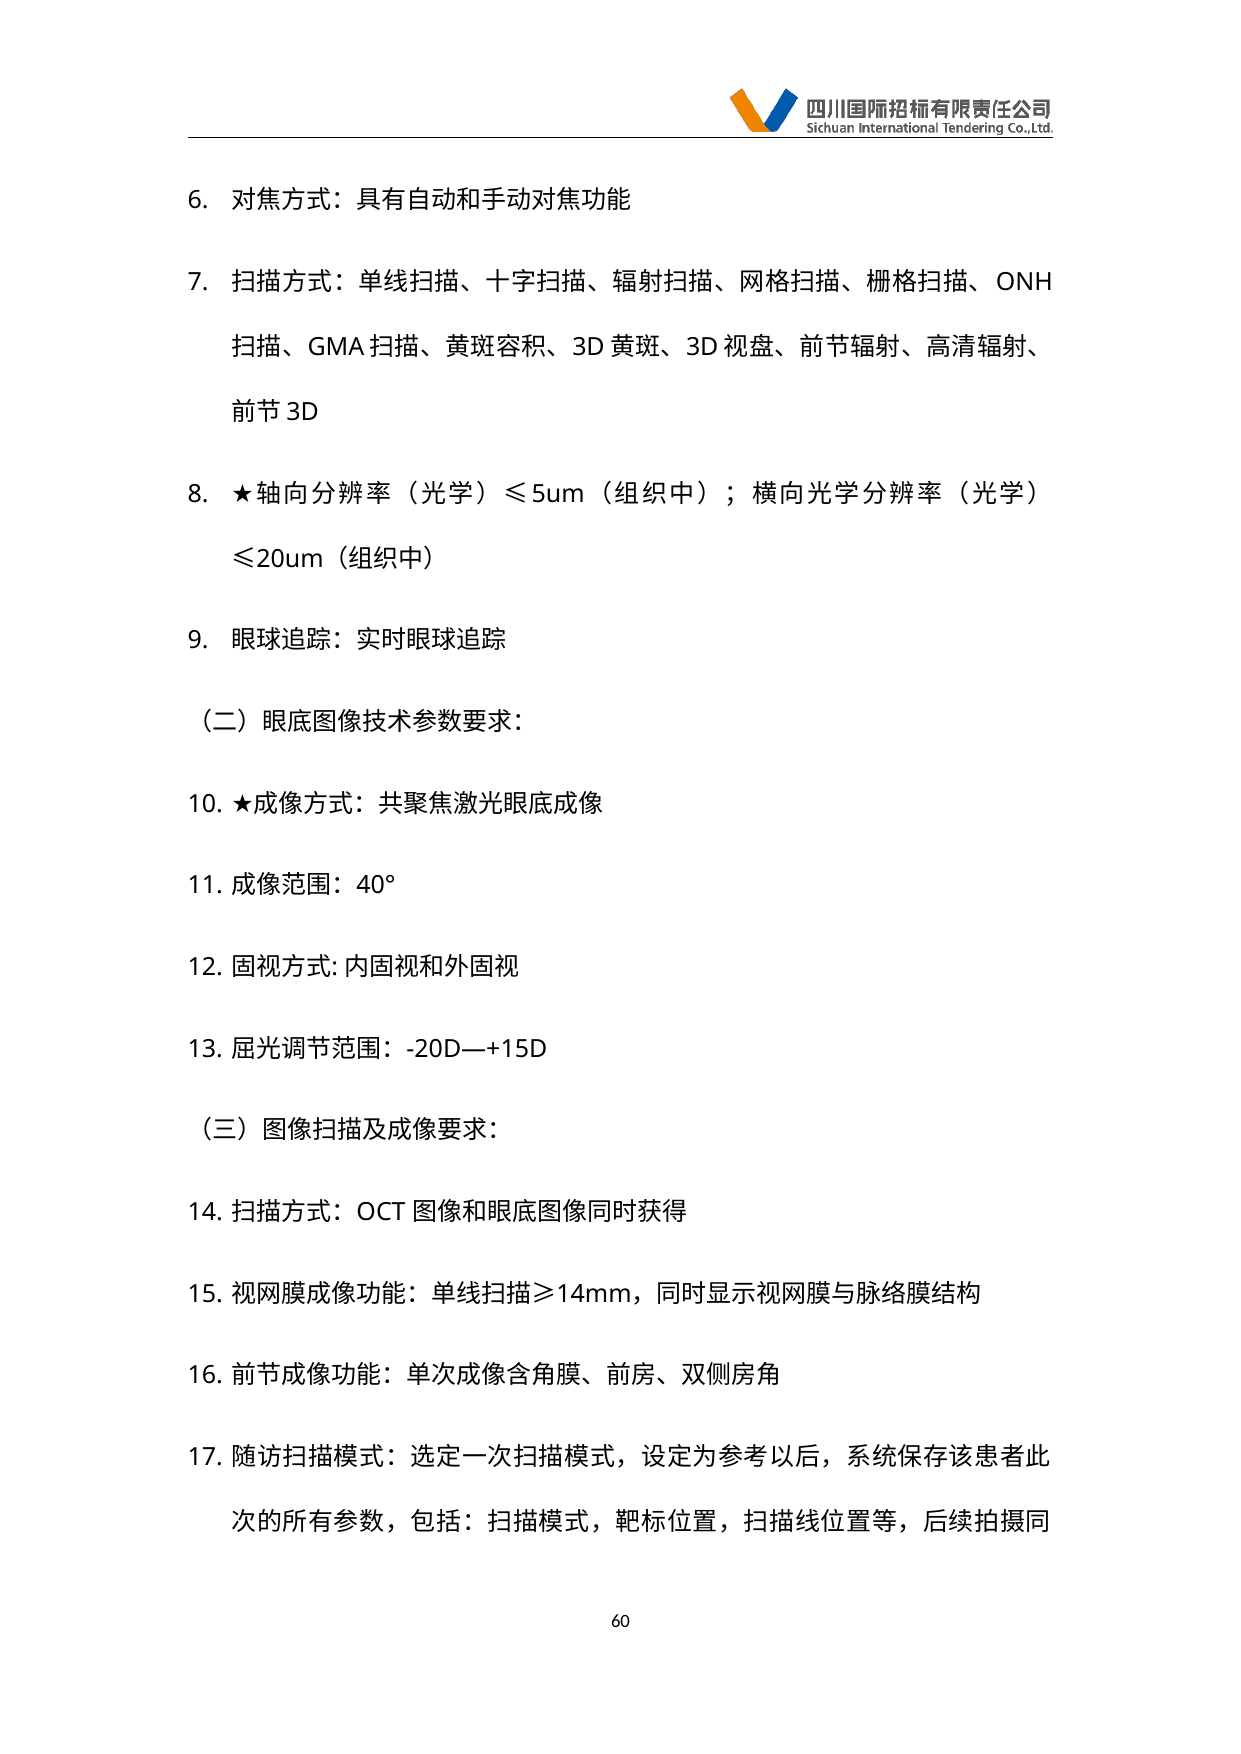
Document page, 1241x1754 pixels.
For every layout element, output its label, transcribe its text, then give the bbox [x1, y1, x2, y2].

list 成像范围：40° [187, 850, 1053, 915]
list 眼球追踪：实时眼球追踪 [187, 605, 1053, 670]
text （三）图像扫描及成像要求： [187, 1095, 1053, 1160]
list 对焦方式：具有自动和手动对焦功能 [187, 165, 1053, 230]
list ★成像方式：共聚焦激光眼底成像 [187, 769, 1053, 834]
text （二）眼底图像技术参数要求： [187, 687, 1053, 752]
list 前节成像功能：单次成像含角膜、前房、双侧房角 [187, 1340, 1053, 1405]
list 扫描方式：单线扫描、十字扫描、辐射扫描、网格扫描、栅格扫描、ONH扫描、GMA扫描、黄斑容积、3D黄斑、3D视盘、前节辐射、高清辐射、前节3D [187, 247, 1053, 442]
list ★轴向分辨率（光学）≤5um（组织中）；横向光学分辨率（光学）≤20um（组织中） [187, 459, 1053, 589]
picture [729, 88, 1053, 135]
list 视网膜成像功能：单线扫描≥14mm，同时显示视网膜与脉络膜结构 [187, 1259, 1053, 1324]
list 固视方式: 内固视和外固视 [187, 932, 1053, 997]
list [187, 1422, 1053, 1552]
list 扫描方式：OCT 图像和眼底图像同时获得 [187, 1177, 1053, 1242]
list 屈光调节范围：-20D—+15D [187, 1014, 1053, 1079]
